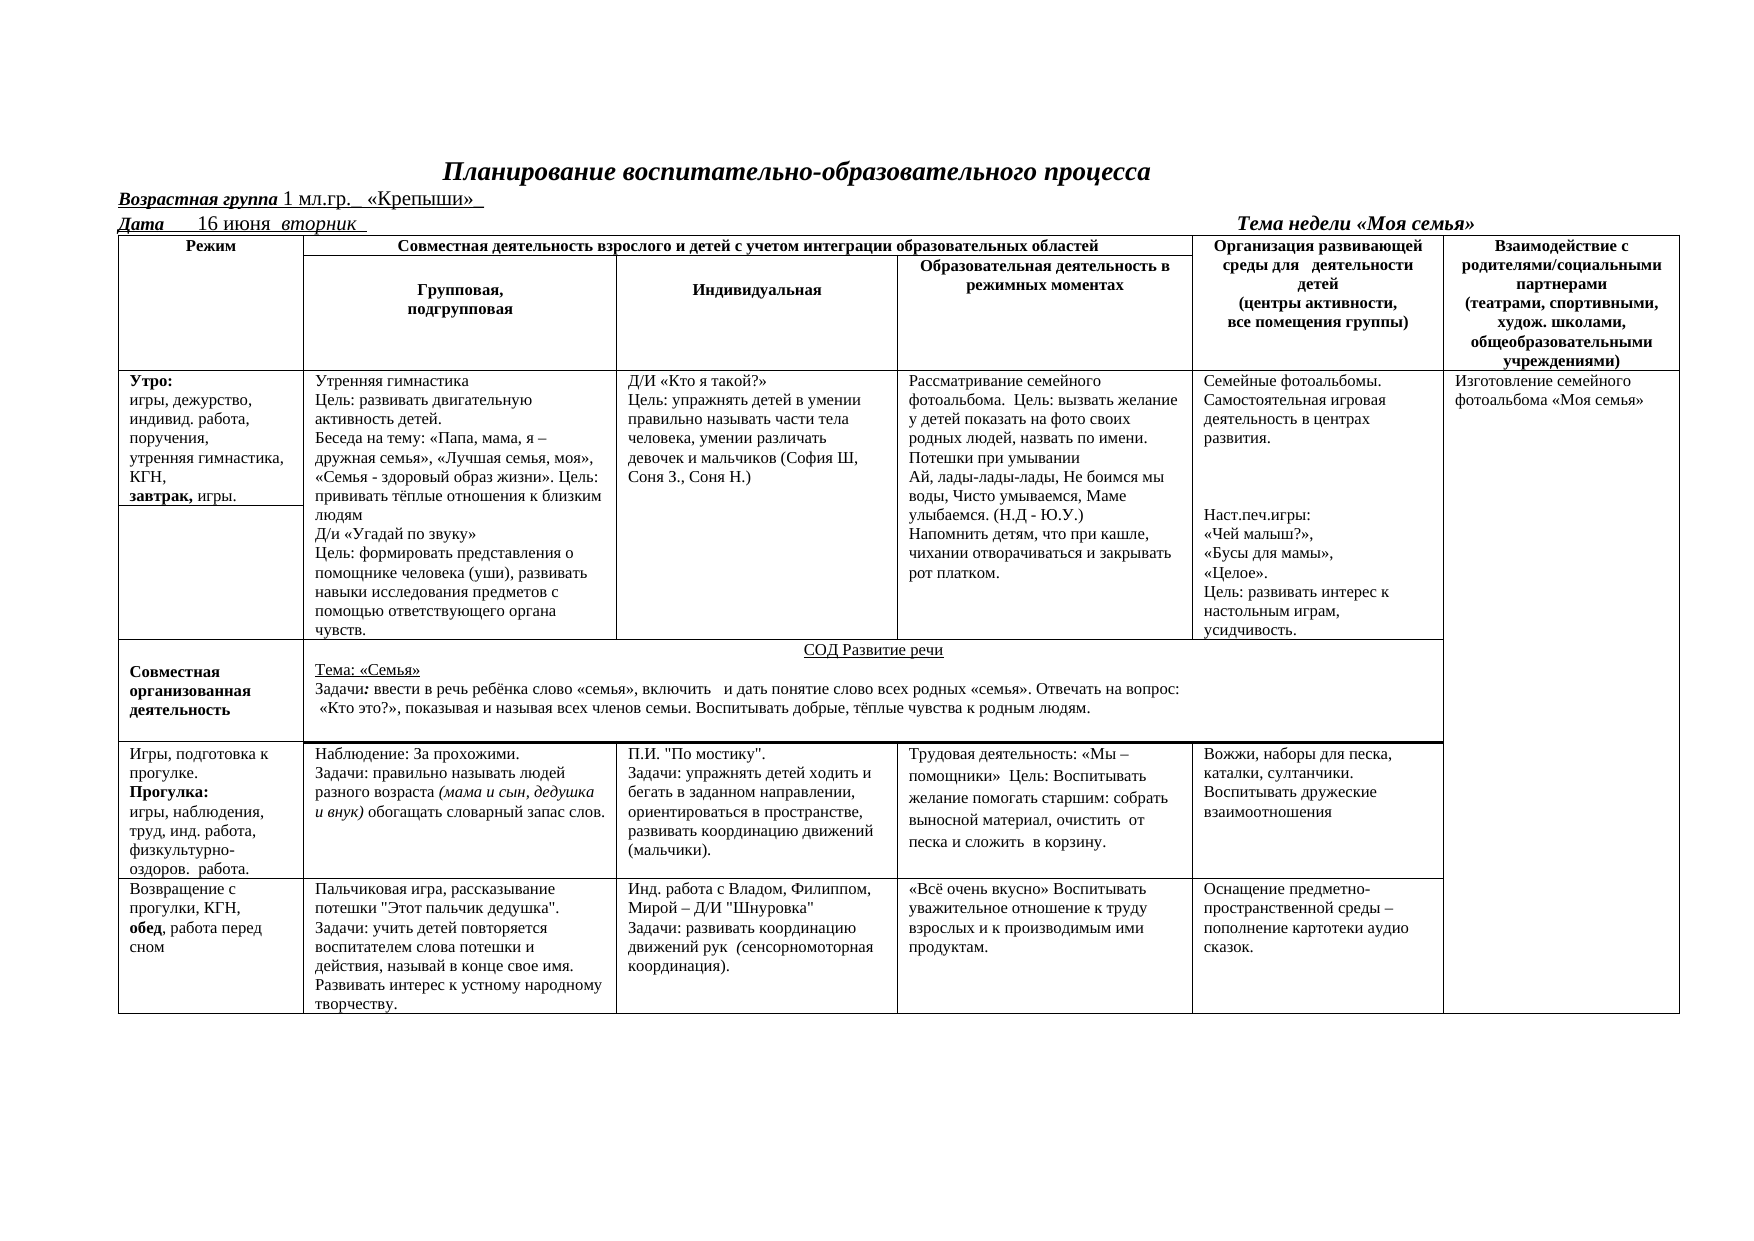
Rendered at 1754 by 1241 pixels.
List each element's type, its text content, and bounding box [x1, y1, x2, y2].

table_cell Трудовая деятельность: «Мы – помощники» Цель: Воспитывать желание помогать старшим: собрать выносной материал, очистить от песка и сложить в корзину. [898, 744, 1192, 878]
table_cell Утренняя гимнастика Цель: развивать двигательную активность детей. Беседа на тему: «Папа, мама, я – дружная семья», «Лучшая семья, моя», «Семья - здоровый образ жизни». Цель: прививать тёплые отношения к близким людям Д/и «Угадай по звуку» Цель: формировать представления о помощнике человека (уши), развивать навыки исследования предметов с помощью ответствующего органа чувств. [304, 371, 616, 639]
table_cell Д/И «Кто я такой?» Цель: упражнять детей в умении правильно называть части тела человека, умении различать девочек и мальчиков (София Ш, Соня З., Соня Н.) [617, 371, 897, 639]
table_cell Совместная организованная деятельность [119, 640, 303, 741]
table_cell Наблюдение: За прохожими. Задачи: правильно называть людей разного возраста (мама и сын, дедушка и внук) обогащать словарный запас слов. [304, 744, 616, 878]
table_header Организация развивающей среды для деятельности детей (центры активности, все помещения группы) [1193, 236, 1443, 370]
table_cell Игры, подготовка к прогулке. Прогулка: игры, наблюдения, труд, инд. работа, физкультурно-оздоров. работа. [119, 742, 303, 878]
table_cell Индивидуальная [617, 256, 897, 370]
table_cell Изготовление семейного фотоальбома «Моя семья» [1444, 371, 1679, 1013]
table_cell Оснащение предметно-пространственной среды – пополнение картотеки аудио сказок. [1193, 879, 1443, 1013]
table_cell Инд. работа с Владом, Филиппом, Мирой – Д/И "Шнуровка" Задачи: развивать координацию движений рук (сенсорномоторная координация). [617, 879, 897, 1013]
table_header Режим [119, 236, 303, 370]
table_cell Образовательная деятельность в режимных моментах [898, 256, 1192, 370]
text Возрастная группа 1 мл.гр._ «Крепыши»_ [118, 186, 1654, 210]
table_cell Групповая, подгрупповая [304, 256, 616, 370]
table_cell Пальчиковая игра, рассказывание потешки "Этот пальчик дедушка". Задачи: учить детей повторяется воспитателем слова потешки и действия, называй в конце свое имя. Развивать интерес к устному народному творчеству. [304, 879, 616, 1013]
table_cell [119, 506, 303, 639]
table_cell Рассматривание семейного фотоальбома. Цель: вызвать желание у детей показать на фото своих родных людей, назвать по имени. Потешки при умывании Ай, лады-лады-лады, Не боимся мы воды, Чисто умываемся, Маме улыбаемся. (Н.Д - Ю.У.) Напомнить детям, что при кашле, чихании отворачиваться и закрывать рот платком. [898, 371, 1192, 639]
table_cell Семейные фотоальбомы. Самостоятельная игровая деятельность в центрах развития. Наст.печ.игры: «Чей малыш?», «Бусы для мамы», «Целое». Цель: развивать интерес к настольным играм, усидчивость. [1193, 371, 1443, 639]
text Дата 16 июня вторник Тема недели «Моя семья» [118, 210, 1654, 234]
text Планирование воспитательно-образовательного процесса [118, 155, 1636, 186]
table_cell Утро: игры, дежурство, индивид. работа, поручения, утренняя гимнастика, КГН, завтрак, игры. [119, 371, 303, 505]
table_header Взаимодействие с родителями/социальными партнерами (театрами, спортивными, худож. школами, общеобразовательными учреждениями) [1444, 236, 1679, 370]
table_cell «Всё очень вкусно» Воспитывать уважительное отношение к труду взрослых и к производимым ими продуктам. [898, 879, 1192, 1013]
table_cell Вожжи, наборы для песка, каталки, султанчики. Воспитывать дружеские взаимоотношения [1193, 744, 1443, 878]
table_cell СОД Развитие речи Тема: «Семья» Задачи: ввести в речь ребёнка слово «семья», включить и дать понятие слово всех родных «семья». Отвечать на вопрос: «Кто это?», показывая и называя всех членов семьи. Воспитывать добрые, тёплые чувства к родным людям. [304, 640, 1443, 741]
table_header Совместная деятельность взрослого и детей с учетом интеграции образовательных областей [304, 236, 1192, 255]
table_cell П.И. "По мостику". Задачи: упражнять детей ходить и бегать в заданном направлении, ориентироваться в пространстве, развивать координацию движений (мальчики). [617, 744, 897, 878]
table_cell Возвращение с прогулки, КГН, обед, работа перед сном [119, 879, 303, 1013]
